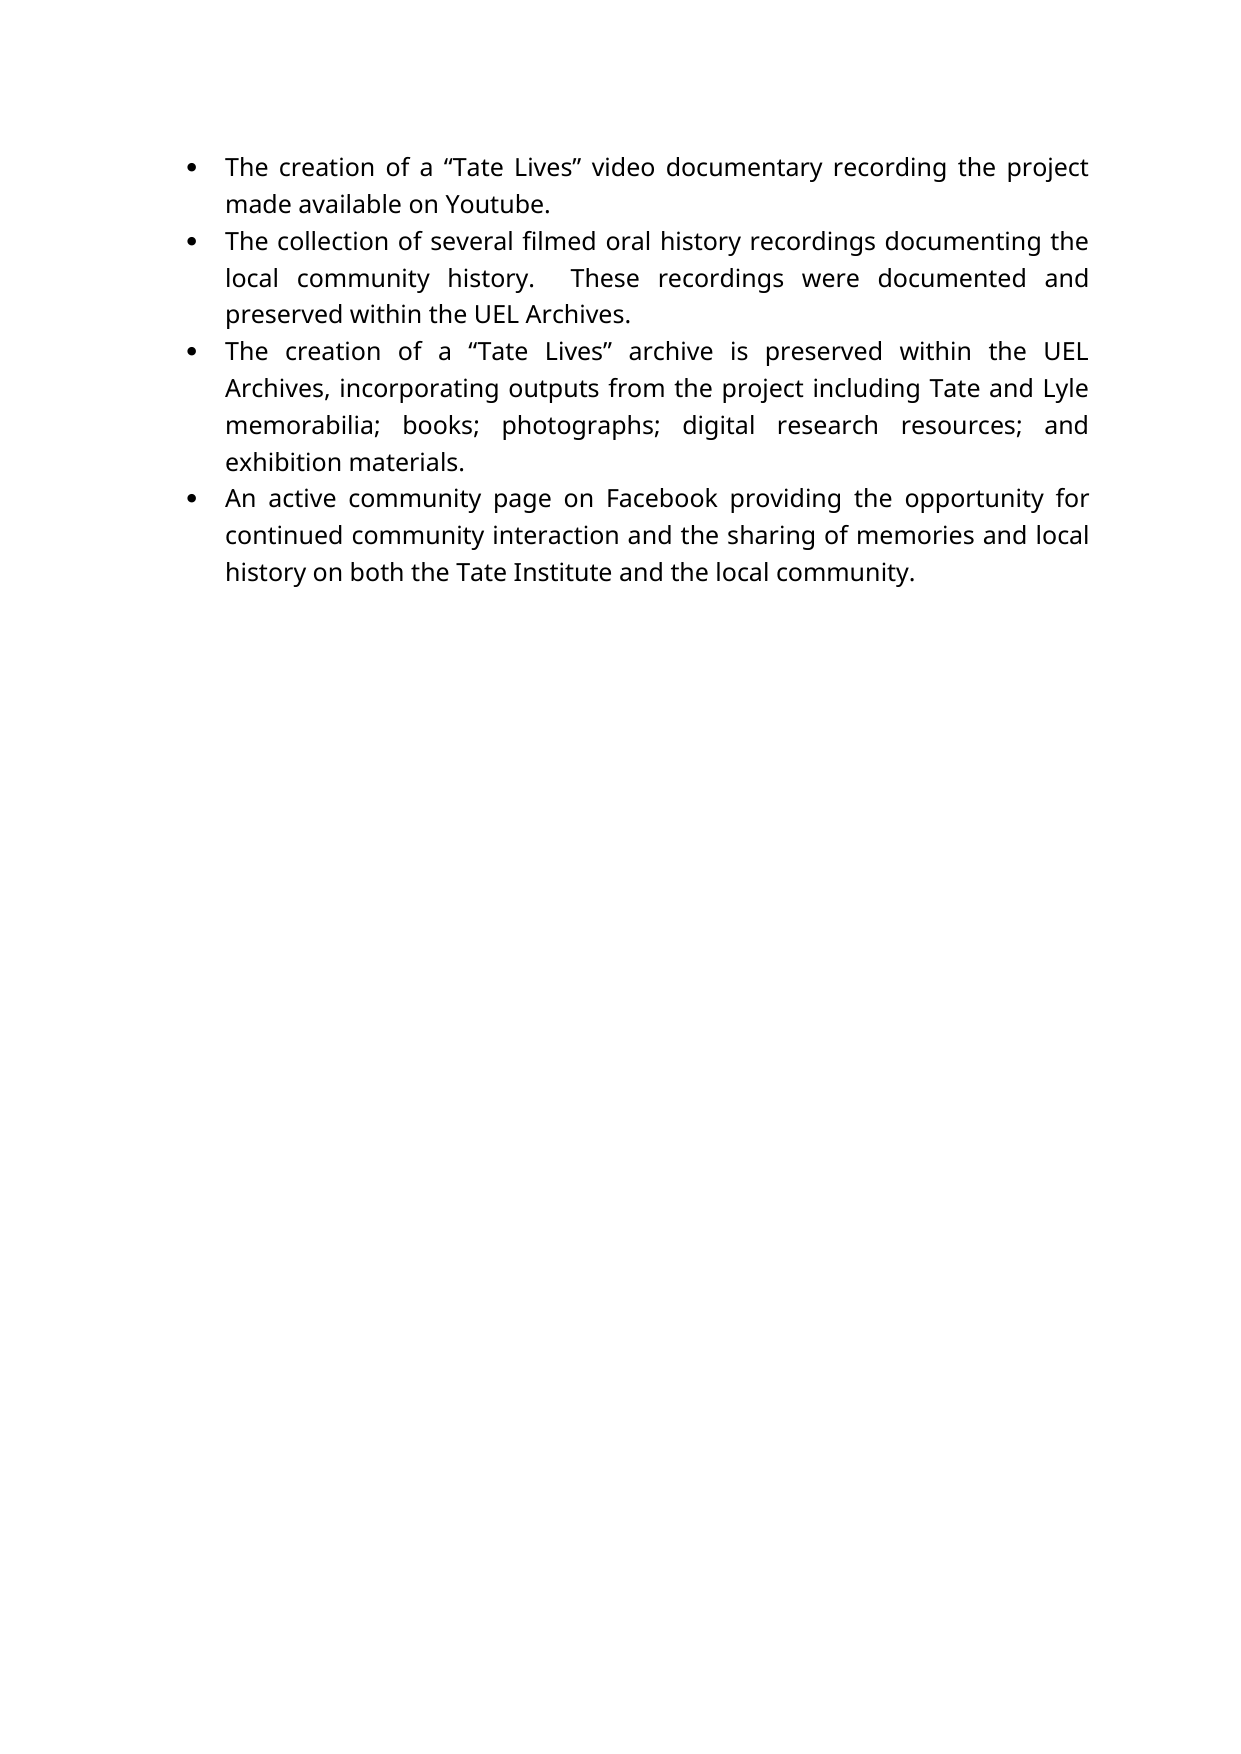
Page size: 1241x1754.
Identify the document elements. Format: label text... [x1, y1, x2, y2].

list The collection of several filmed oral history recordings documenting the local community history. These recordings were documented and preserved within the UEL Archives. [187, 223, 1090, 331]
list An active community page on Facebook providing the opportunity for continued community interaction and the sharing of memories and local history on both the Tate Institute and the local community. [187, 481, 1090, 588]
list The creation of a “Tate Lives” video documentary recording the project made available on Youtube. [187, 150, 1090, 221]
list The creation of a “Tate Lives” archive is preserved within the UEL Archives, incorporating outputs from the project including Tate and Lyle memorabilia; books; photographs; digital research resources; and exhibition materials. [187, 334, 1090, 478]
